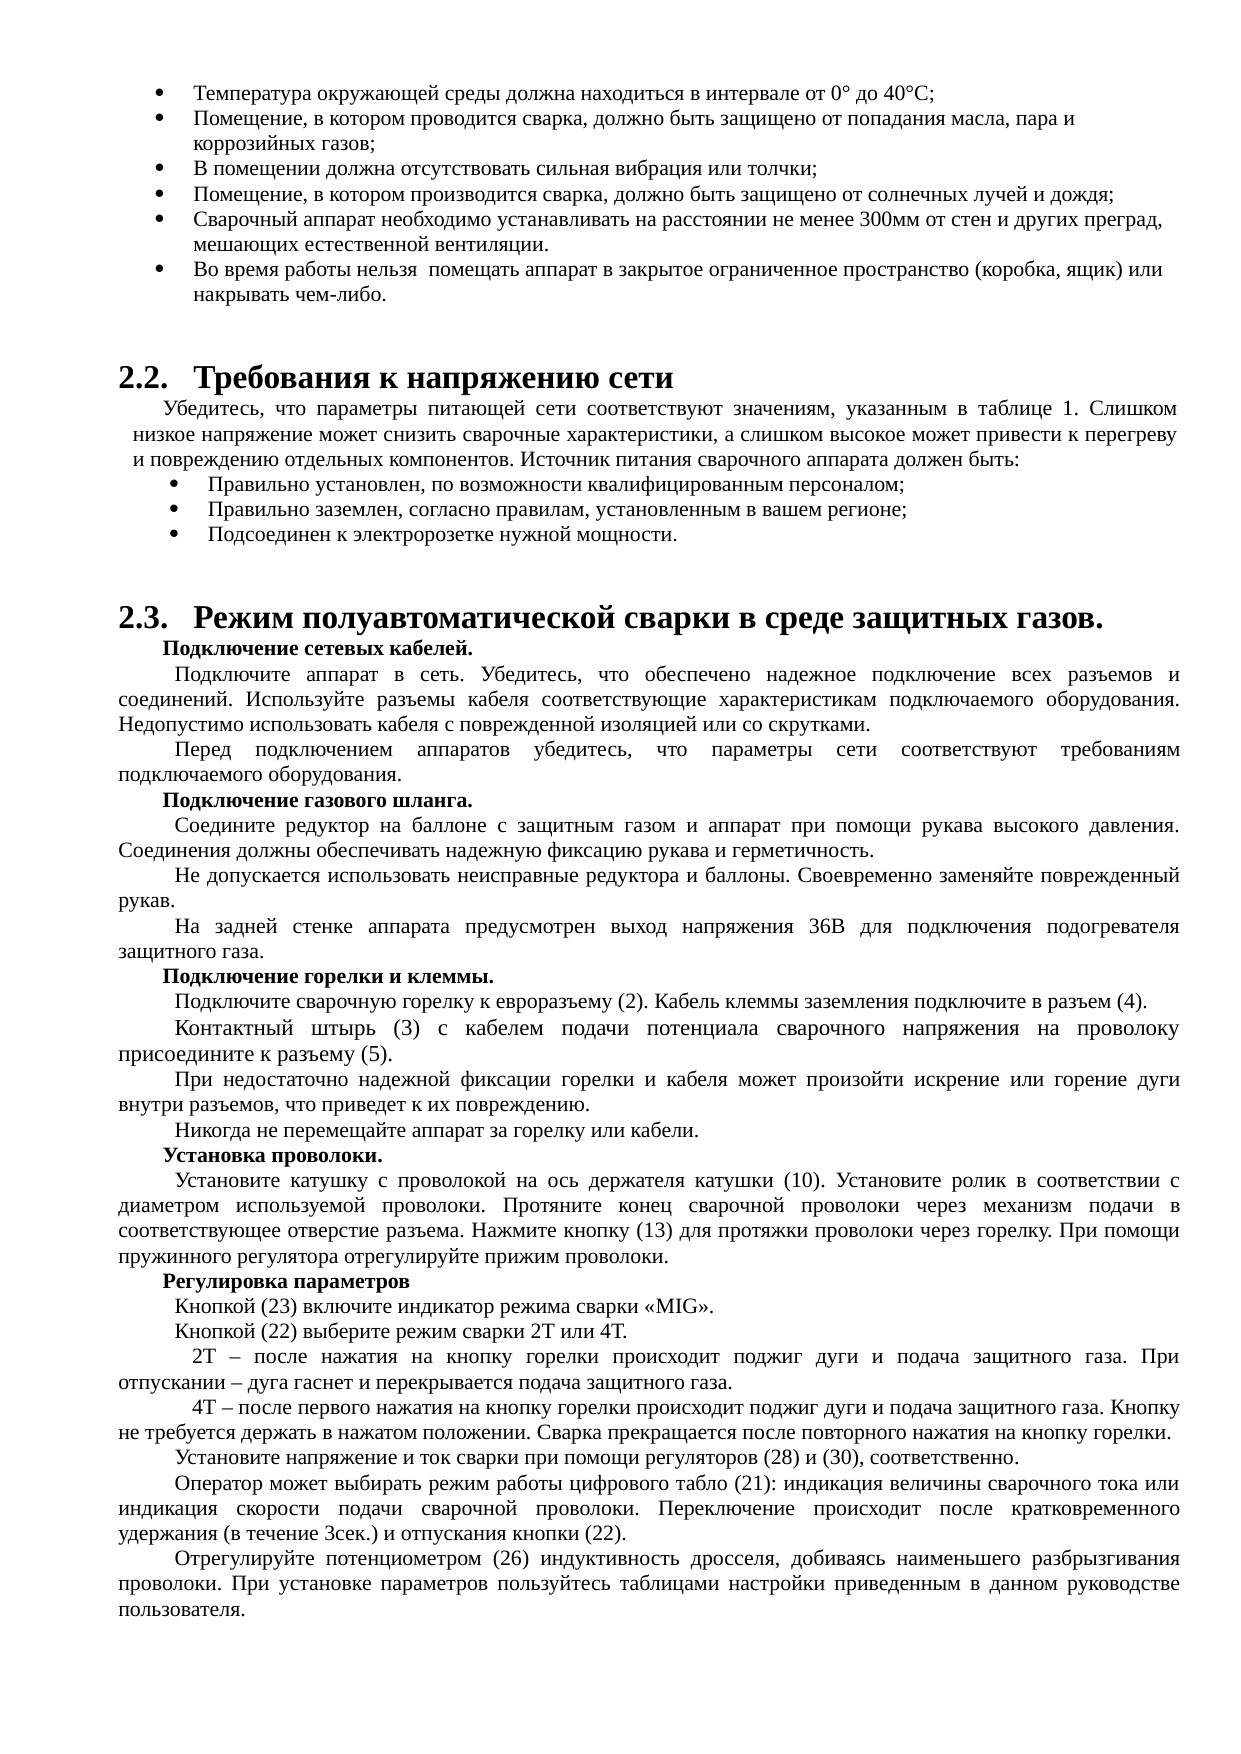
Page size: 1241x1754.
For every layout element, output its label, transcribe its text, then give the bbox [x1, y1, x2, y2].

text На задней стенке аппарата предусмотрен выход напряжения 36В для подключения подогревателя защитного газа. [118, 913, 1181, 963]
text Соедините редуктор на баллоне с защитным газом и аппарат при помощи рукава высокого давления. Соединения должны обеспечивать надежную фиксацию рукава и герметичность. [118, 812, 1181, 862]
list Правильно заземлен, согласно правилам, установленным в вашем регионе; [170, 496, 1181, 521]
text 4Т – после первого нажатия на кнопку горелки происходит поджиг дуги и подача защитного газа. Кнопку не требуется держать в нажатом положении. Сварка прекращается после повторного нажатия на кнопку горелки. [118, 1394, 1181, 1444]
text Установите катушку с проволокой на ось держателя катушки (10). Установите ролик в соответствии с диаметром используемой проволоки. Протяните конец сварочной проволоки через механизм подачи в соответствующее отверстие разъема. Нажмите кнопку (13) для протяжки проволоки через горелку. При помощи пружинного регулятора отрегулируйте прижим проволоки. [118, 1167, 1181, 1268]
text Подключение горелки и клеммы. [162, 963, 1181, 988]
text Отрегулируйте потенциометром (26) индуктивность дросселя, добиваясь наименьшего разбрызгивания проволоки. При установке параметров пользуйтесь таблицами настройки приведенным в данном руководстве пользователя. [118, 1545, 1181, 1621]
text Установите напряжение и ток сварки при помощи регуляторов (28) и (30), соответственно. [118, 1444, 1181, 1469]
list Режим полуавтоматической сварки в среде защитных газов. [118, 597, 1181, 635]
text Установка проволоки. [162, 1142, 1181, 1167]
text Убедитесь, что параметры питающей сети соответствуют значениям, указанным в таблице 1. Слишком низкое напряжение может снизить сварочные характеристики, а слишком высокое может привести к перегреву и повреждению отдельных компонентов. Источник питания сварочного аппарата должен быть: [133, 395, 1179, 471]
list Во время работы нельзя помещать аппарат в закрытое ограниченное пространство (коробка, ящик) или накрывать чем-либо. [156, 256, 1179, 307]
text Подключите сварочную горелку к евроразъему (2). Кабель клеммы заземления подключите в разъем (4). [118, 988, 1181, 1013]
list Помещение, в котором производится сварка, должно быть защищено от солнечных лучей и дождя; [156, 181, 1181, 206]
text Регулировка параметров [162, 1268, 1181, 1293]
text Кнопкой (22) выберите режим сварки 2Т или 4Т. [118, 1318, 1181, 1343]
list Подсоединен к электророзетке нужной мощности. [170, 521, 1181, 547]
list Сварочный аппарат необходимо устанавливать на расстоянии не менее 300мм от стен и других преград, мешающих естественной вентиляции. [156, 206, 1179, 256]
text При недостаточно надежной фиксации горелки и кабеля может произойти искрение или горение дуги внутри разъемов, что приведет к их повреждению. [118, 1066, 1181, 1117]
text Не допускается использовать неисправные редуктора и баллоны. Своевременно заменяйте поврежденный рукав. [118, 862, 1181, 913]
text Подключение сетевых кабелей. [162, 635, 1181, 661]
list Помещение, в котором проводится сварка, должно быть защищено от попадания масла, пара и коррозийных газов; [156, 105, 1179, 155]
list Температура окружающей среды должна находиться в интервале от 0° до 40°С; [156, 80, 1181, 105]
text 2Т – после нажатия на кнопку горелки происходит поджиг дуги и подача защитного газа. При отпускании – дуга гаснет и перекрывается подача защитного газа. [118, 1343, 1181, 1394]
text Оператор может выбирать режим работы цифрового табло (21): индикация величины сварочного тока или индикация скорости подачи сварочной проволоки. Переключение происходит после кратковременного удержания (в течение 3сек.) и отпускания кнопки (22). [118, 1469, 1181, 1545]
text Никогда не перемещайте аппарат за горелку или кабели. [118, 1117, 1181, 1142]
list Требования к напряжению сети [118, 357, 1181, 395]
text Кнопкой (23) включите индикатор режима сварки «MIG». [118, 1293, 1181, 1318]
text Подключите аппарат в сеть. Убедитесь, что обеспечено надежное подключение всех разъемов и соединений. Используйте разъемы кабеля соответствующие характеристикам подключаемого оборудования. Недопустимо использовать кабеля с поврежденной изоляцией или со скрутками. [118, 661, 1181, 736]
text Контактный штырь (3) с кабелем подачи потенциала сварочного напряжения на проволоку присоедините к разъему (5). [118, 1013, 1181, 1066]
list Правильно установлен, по возможности квалифицированным персоналом; [170, 471, 1181, 496]
text Перед подключением аппаратов убедитесь, что параметры сети соответствуют требованиям подключаемого оборудования. [118, 736, 1181, 787]
list В помещении должна отсутствовать сильная вибрация или толчки; [156, 155, 1181, 181]
text Подключение газового шланга. [162, 787, 1181, 812]
